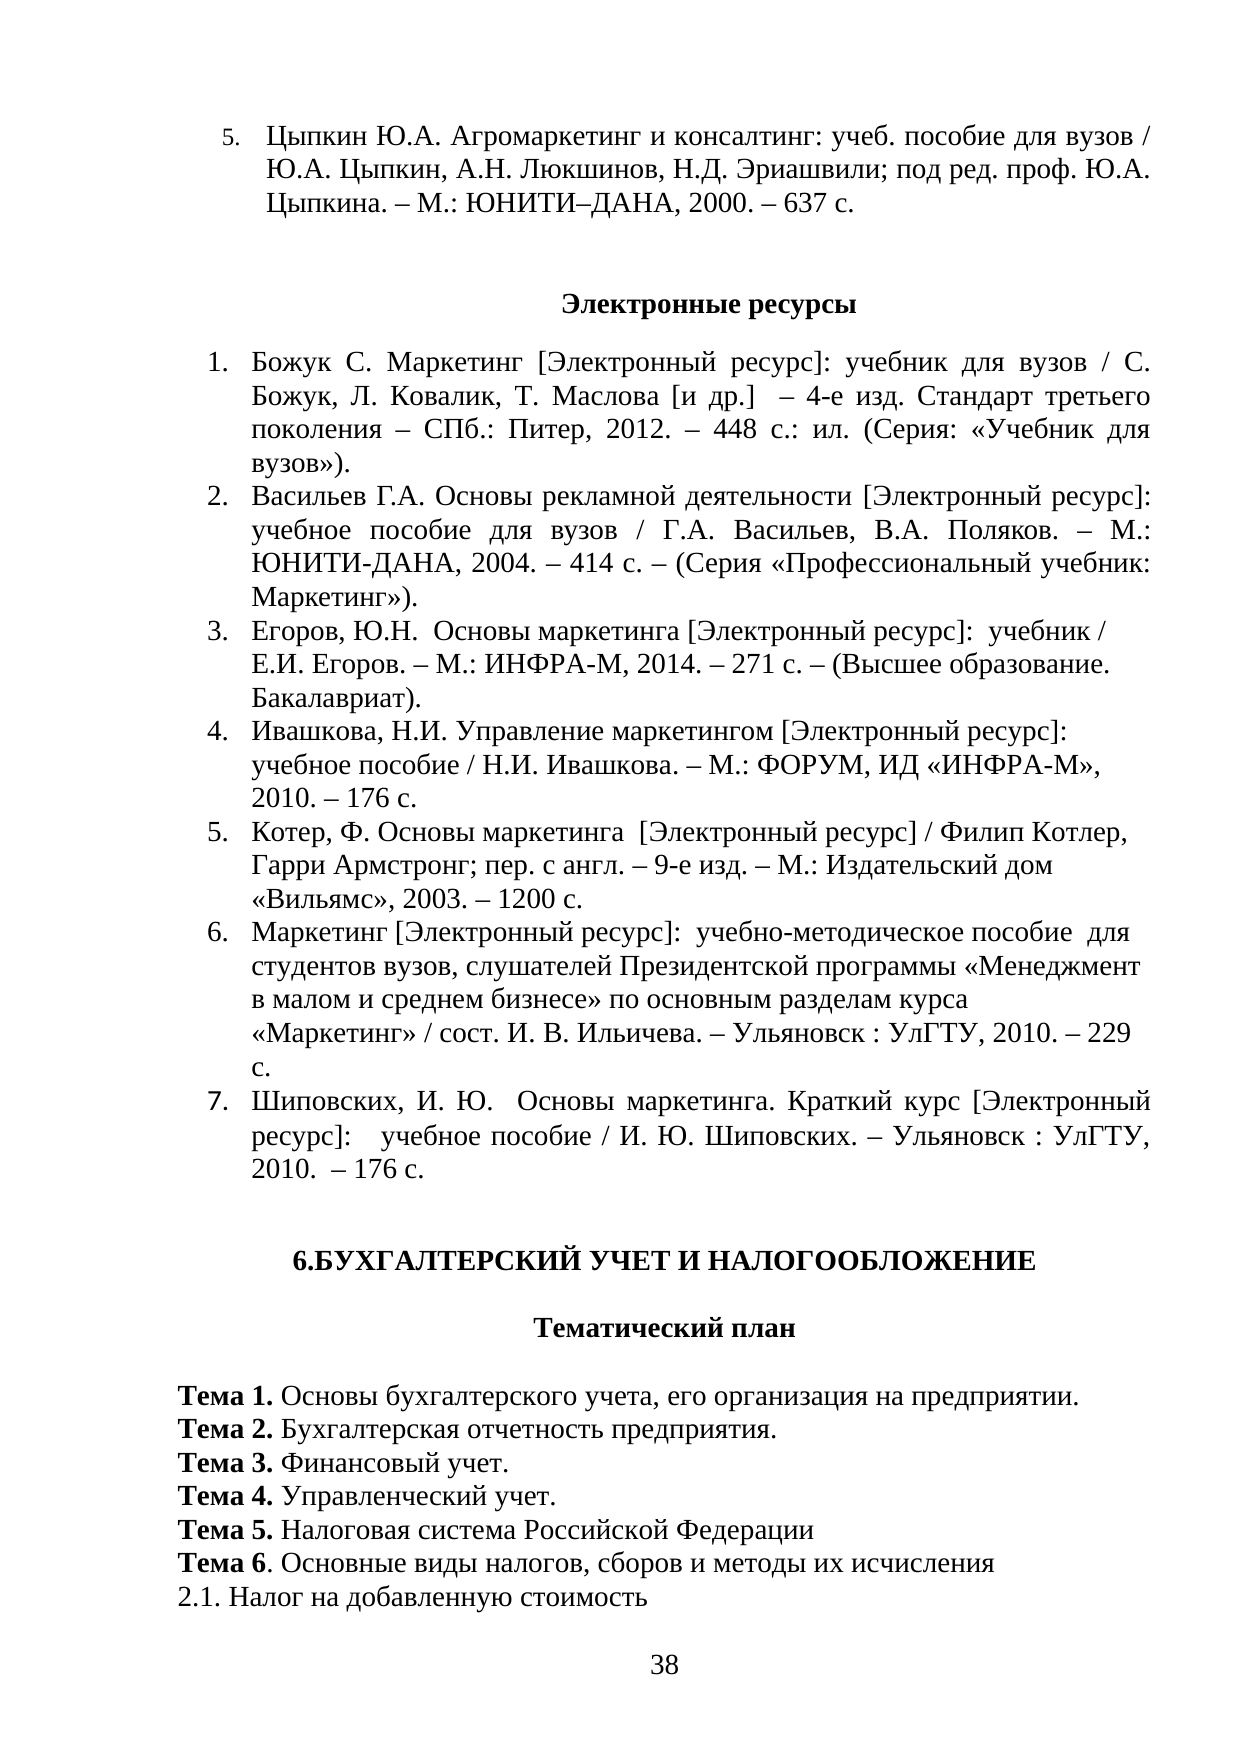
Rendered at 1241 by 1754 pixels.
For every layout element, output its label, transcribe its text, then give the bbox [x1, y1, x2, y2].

list Шиповских, И. Ю. Основы маркетинга. Краткий курс [Электронный ресурс]: учебное пособие / И. Ю. Шиповских. – Ульяновск : УлГТУ, 2010. – 176 с. [207, 1082, 1152, 1185]
subtitle Тема 5. Налоговая система Российской Федерации [177, 1512, 1152, 1545]
subtitle 6.БУХГАЛТЕРСКИЙ УЧЕТ И НАЛОГООБЛОЖЕНИЕ [177, 1243, 1152, 1277]
list Васильев Г.А. Основы рекламной деятельности [Электронный ресурс]: учебное пособие для вузов / Г.А. Васильев, В.А. Поляков. – М.: ЮНИТИ-ДАНА, 2004. – 414 с. – (Серия «Профессиональный учебник: Маркетинг»). [207, 478, 1152, 613]
text Тема 4. Управленческий учет. [177, 1478, 1152, 1512]
text Тема 1. Основы бухгалтерского учета, его организация на предприятии. [177, 1378, 1152, 1411]
list Цыпкин Ю.А. Агромаркетинг и консалтинг: учеб. пособие для вузов / Ю.А. Цыпкин, А.Н. Люкшинов, Н.Д. Эриашвили; под ред. проф. Ю.А. Цыпкина. – М.: ЮНИТИ–ДАНА, 2000. – 637 с. [222, 118, 1152, 219]
subtitle Тематический план [177, 1311, 1152, 1344]
list Божук С. Маркетинг [Электронный ресурс]: учебник для вузов / С. Божук, Л. Ковалик, Т. Маслова [и др.] – 4-е изд. Стандарт третьего поколения – СПб.: Питер, 2012. – 448 с.: ил. (Серия: «Учебник для вузов»). [207, 344, 1152, 478]
text Тема 3. Финансовый учет. [177, 1445, 1152, 1478]
list Маркетинг [Электронный ресурс]: учебно-методическое пособие для студентов вузов, слушателей Президентской программы «Менеджмент в малом и среднем бизнесе» по основным разделам курса «Маркетинг» / сост. И. В. Ильичева. – Ульяновск : УлГТУ, 2010. – 229 с. [207, 914, 1152, 1082]
list Котер, Ф. Основы маркетинга [Электронный ресурс] / Филип Котлер, Гарри Армстронг; пер. с англ. – 9-е изд. – М.: Издательский дом «Вильямс», 2003. – 1200 с. [207, 814, 1152, 914]
text 2.1. Налог на добавленную стоимость [177, 1579, 1152, 1612]
list Ивашкова, Н.И. Управление маркетингом [Электронный ресурс]: учебное пособие / Н.И. Ивашкова. – М.: ФОРУМ, ИД «ИНФРА-М», 2010. – 176 с. [207, 713, 1152, 814]
text Тема 6. Основные виды налогов, сборов и методы их исчисления [177, 1545, 1152, 1579]
text Тема 2. Бухгалтерская отчетность предприятия. [177, 1411, 1152, 1445]
list Егоров, Ю.Н. Основы маркетинга [Электронный ресурс]: учебник / Е.И. Егоров. – М.: ИНФРА-М, 2014. – 271 с. – (Высшее образование. Бакалавриат). [207, 613, 1152, 713]
text Электронные ресурсы [266, 286, 1152, 319]
